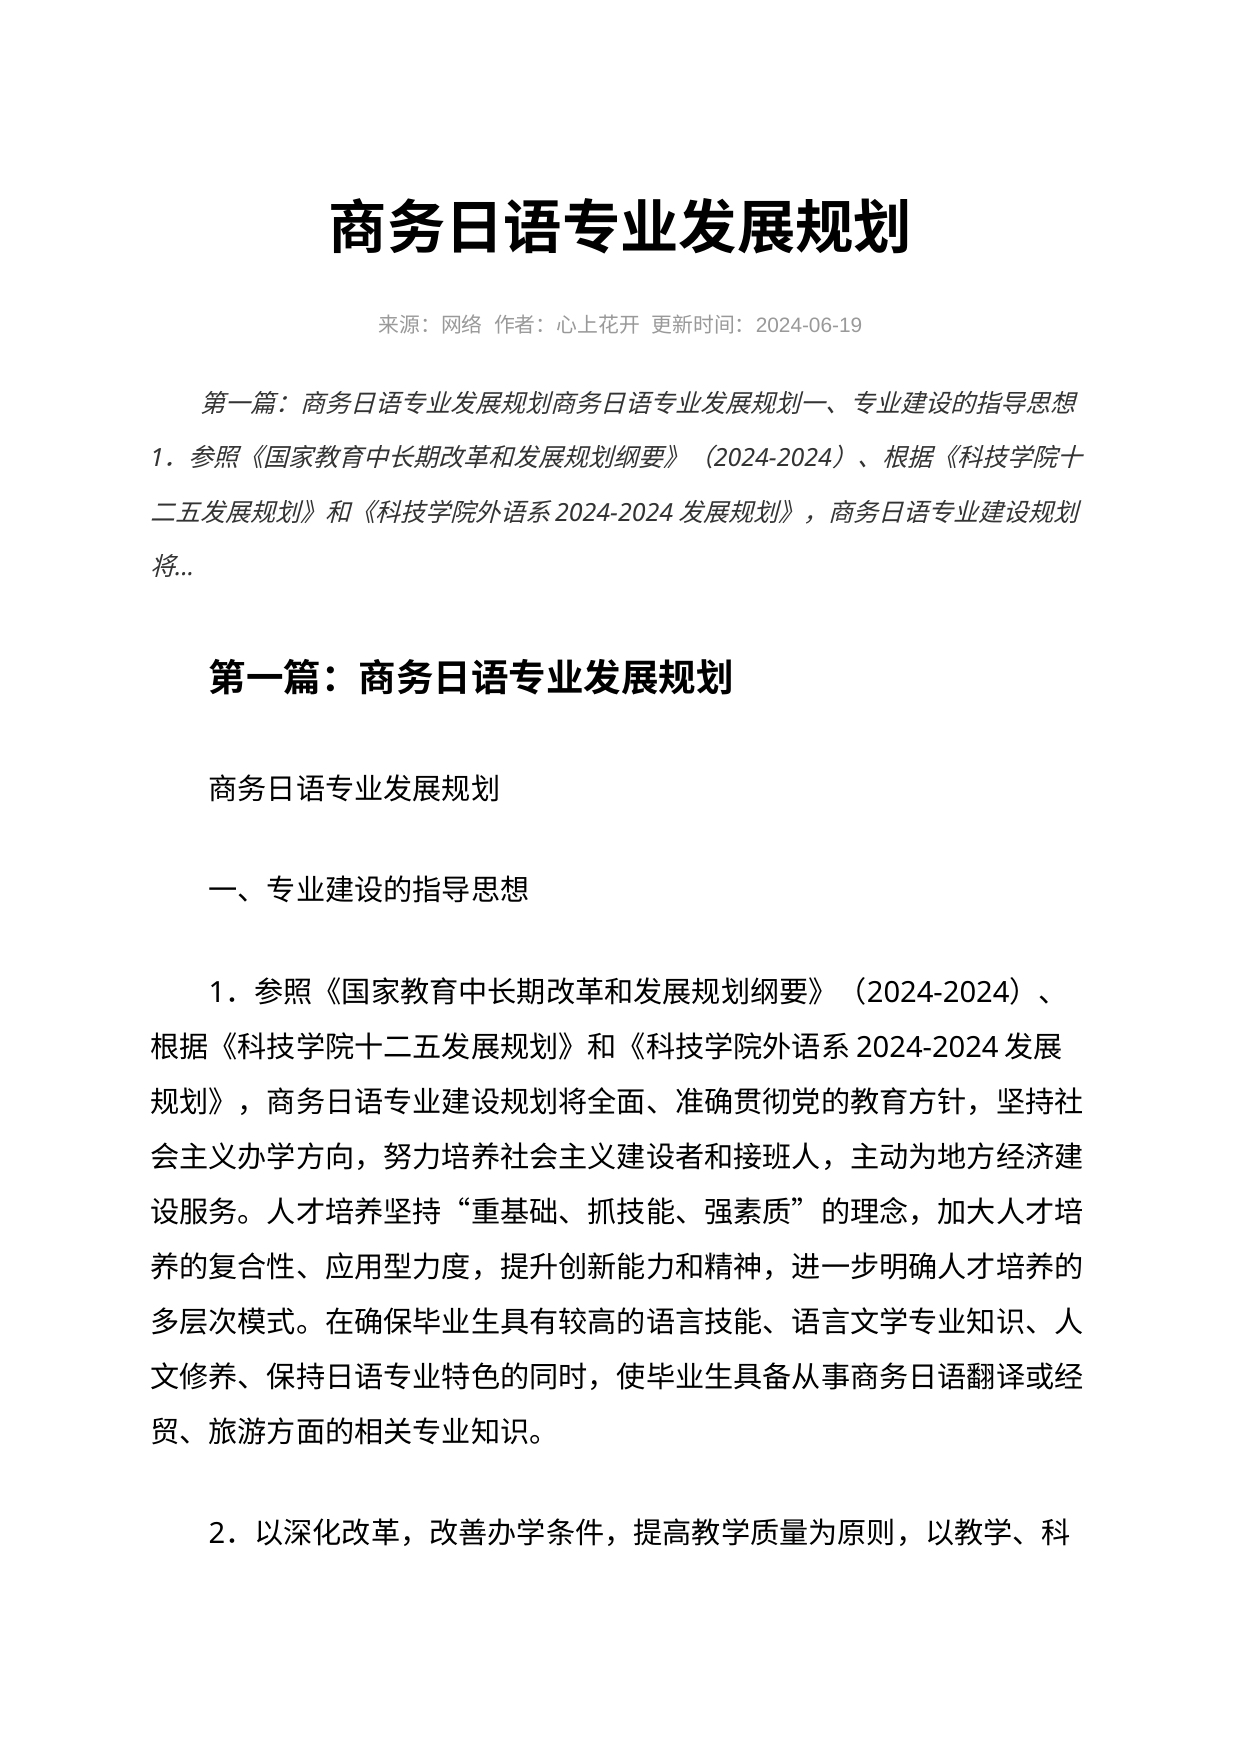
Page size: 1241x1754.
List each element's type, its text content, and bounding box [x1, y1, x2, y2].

text 来源：网络 作者：心上花开 更新时间：2024-06-19 [150, 313, 1090, 337]
text 第一篇：商务日语专业发展规划商务日语专业发展规划一、专业建设的指导思想1．参照《国家教育中长期改革和发展规划纲要》（2024-2024）、根据《科技学院十二五发展规划》和《科技学院外语系2024-2024发展规划》，商务日语专业建设规划将... [150, 383, 1090, 583]
subtitle 商务日语专业发展规划 [150, 181, 1090, 266]
text 第一篇：商务日语专业发展规划 [150, 648, 1090, 702]
text 商务日语专业发展规划 [150, 765, 1090, 807]
text 一、专业建设的指导思想 [150, 867, 1090, 909]
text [150, 1510, 1090, 1552]
text 1．参照《国家教育中长期改革和发展规划纲要》（2024-2024）、根据《科技学院十二五发展规划》和《科技学院外语系2024-2024发展规划》，商务日语专业建设规划将全面、准确贯彻党的教育方针，坚持社会主义办学方向，努力培养社会主义建设者和接班人，主动为地方经济建设服务。人才培养坚持“重基础、抓技能、强素质”的理念，加大人才培养的复合性、应用型力度，提升创新能力和精神，进一步明确人才培养的多层次模式。在确保毕业生具有较高的语言技能、语言文学专业知识、人文修养、保持日语专业特色的同时，使毕业生具备从事商务日语翻译或经贸、旅游方面的相关专业知识。 [150, 969, 1090, 1450]
